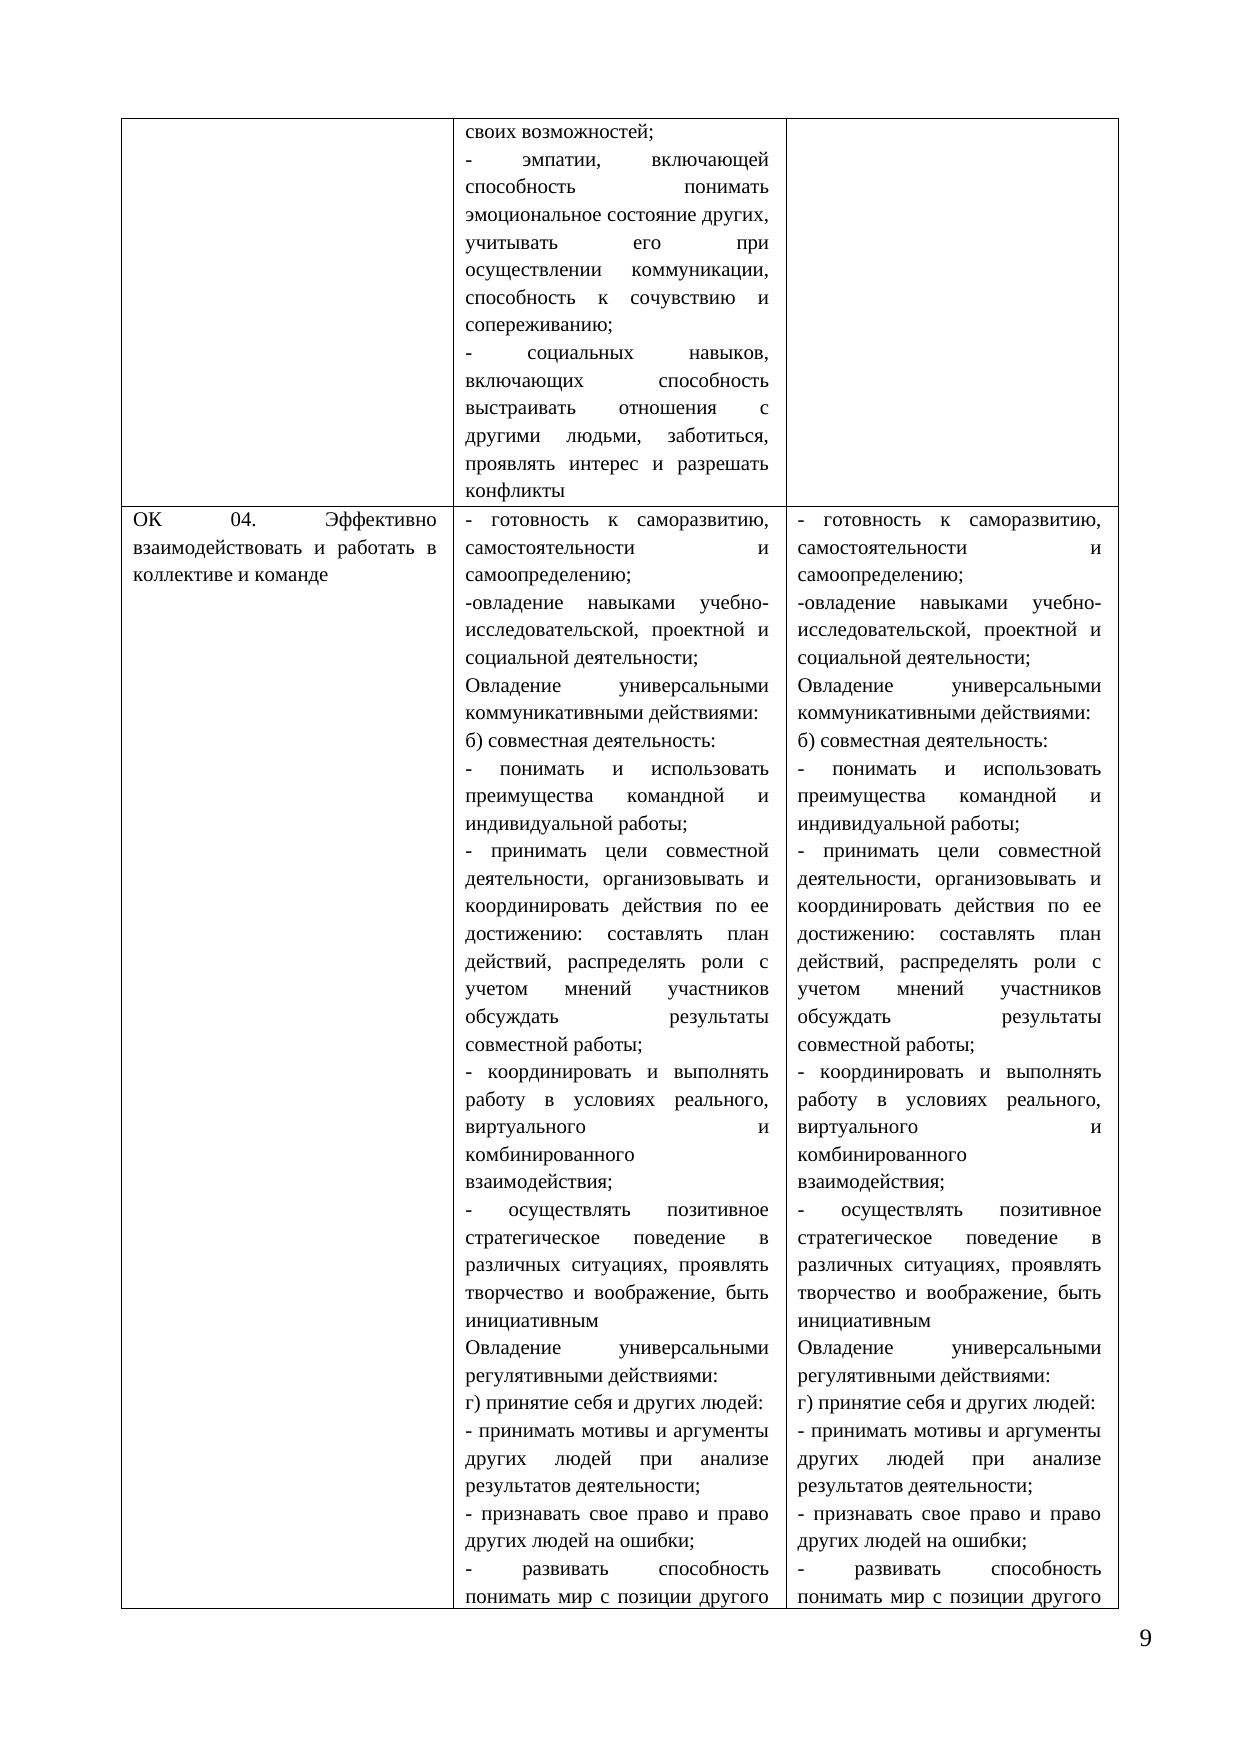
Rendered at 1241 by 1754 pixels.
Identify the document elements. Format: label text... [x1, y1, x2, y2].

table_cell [122, 507, 453, 1608]
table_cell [454, 119, 786, 506]
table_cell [787, 119, 1118, 506]
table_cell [122, 119, 453, 506]
